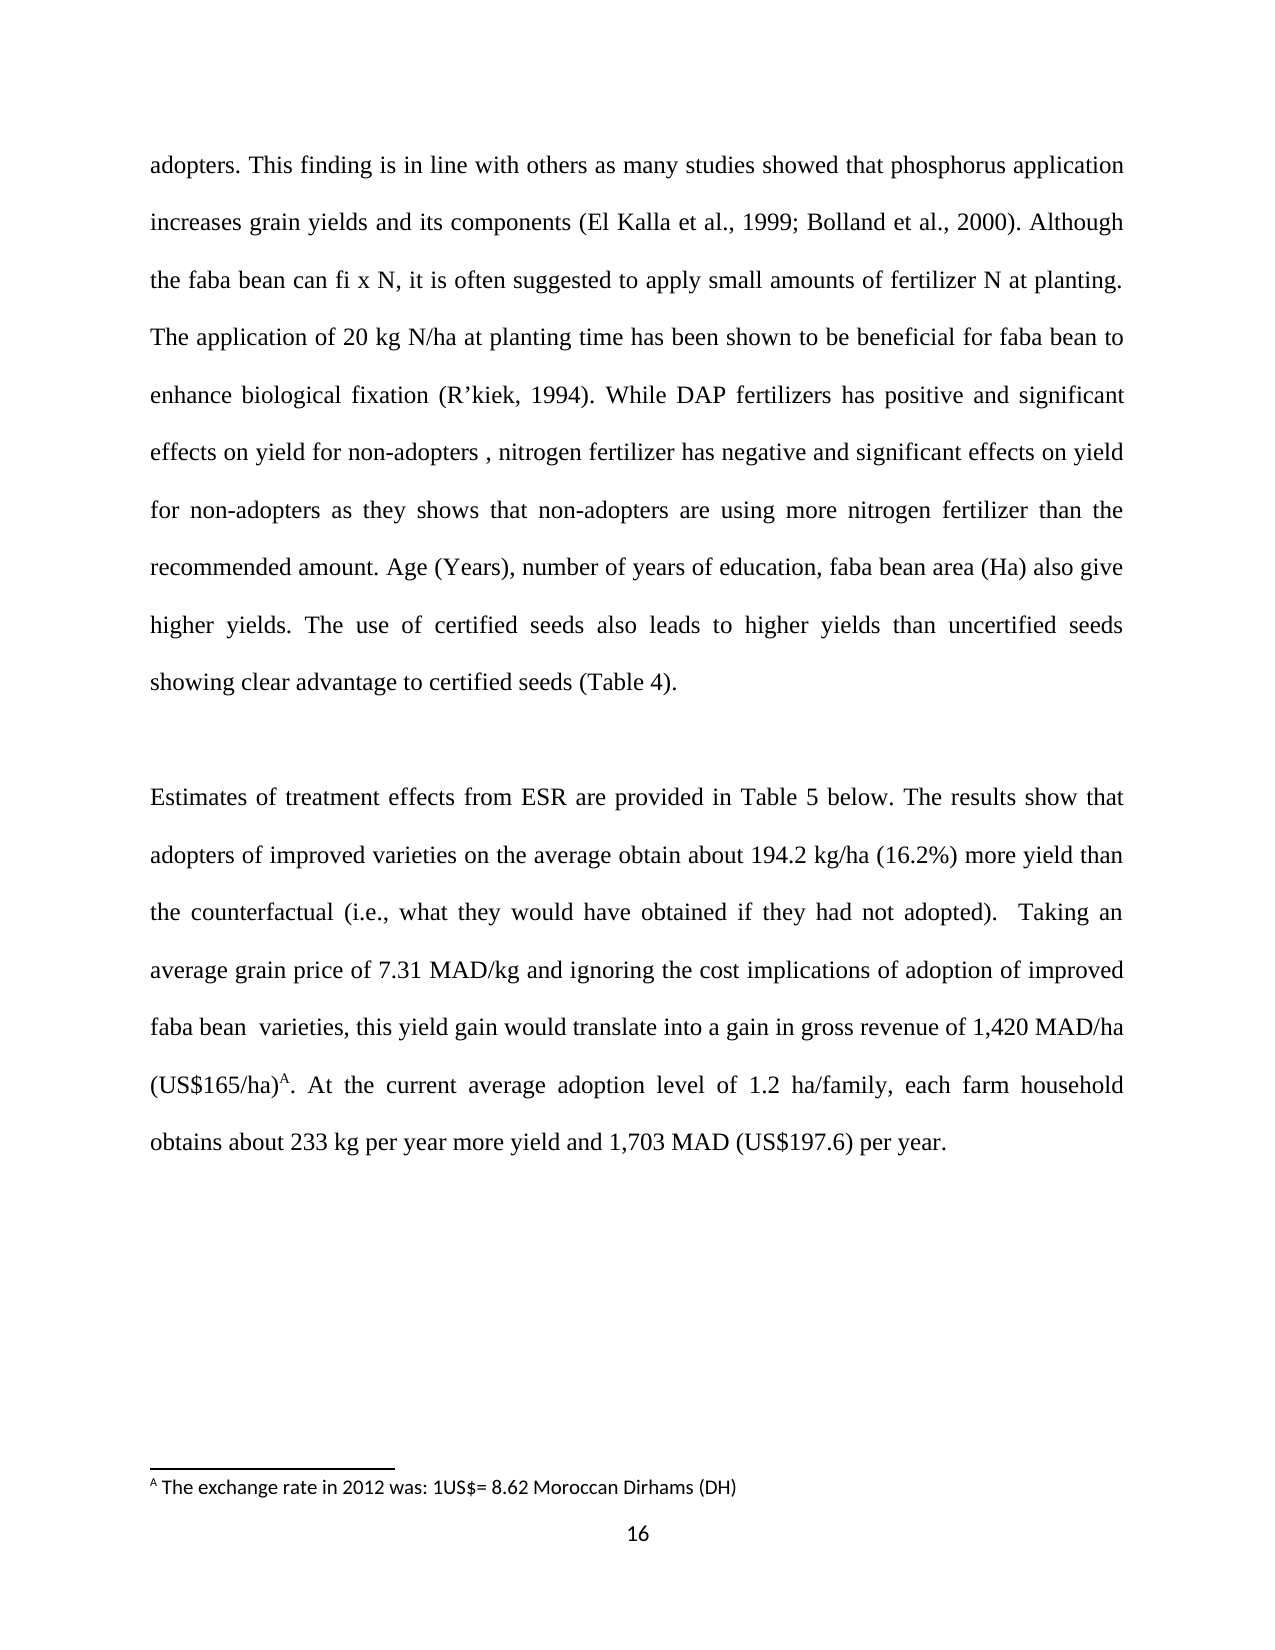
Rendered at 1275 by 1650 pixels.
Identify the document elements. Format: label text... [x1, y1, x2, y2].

text Estimates of treatment effects from ESR are provided in Table 5 below. The results show that adopters of improved varieties on the average obtain about 194.2 kg/ha (16.2%) more yield than the counterfactual (i.e., what they would have obtained if they had not adopted). Taking an average grain price of 7.31 MAD/kg and ignoring the cost implications of adoption of improved faba bean varieties, this yield gain would translate into a gain in gross revenue of 1,420 MAD/ha (US$165/ha). At the current average adoption level of 1.2 ha/family, each farm household obtains about 233 kg per year more yield and 1,703 MAD (US$197.6) per year. [150, 782, 1125, 1156]
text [150, 150, 1125, 696]
